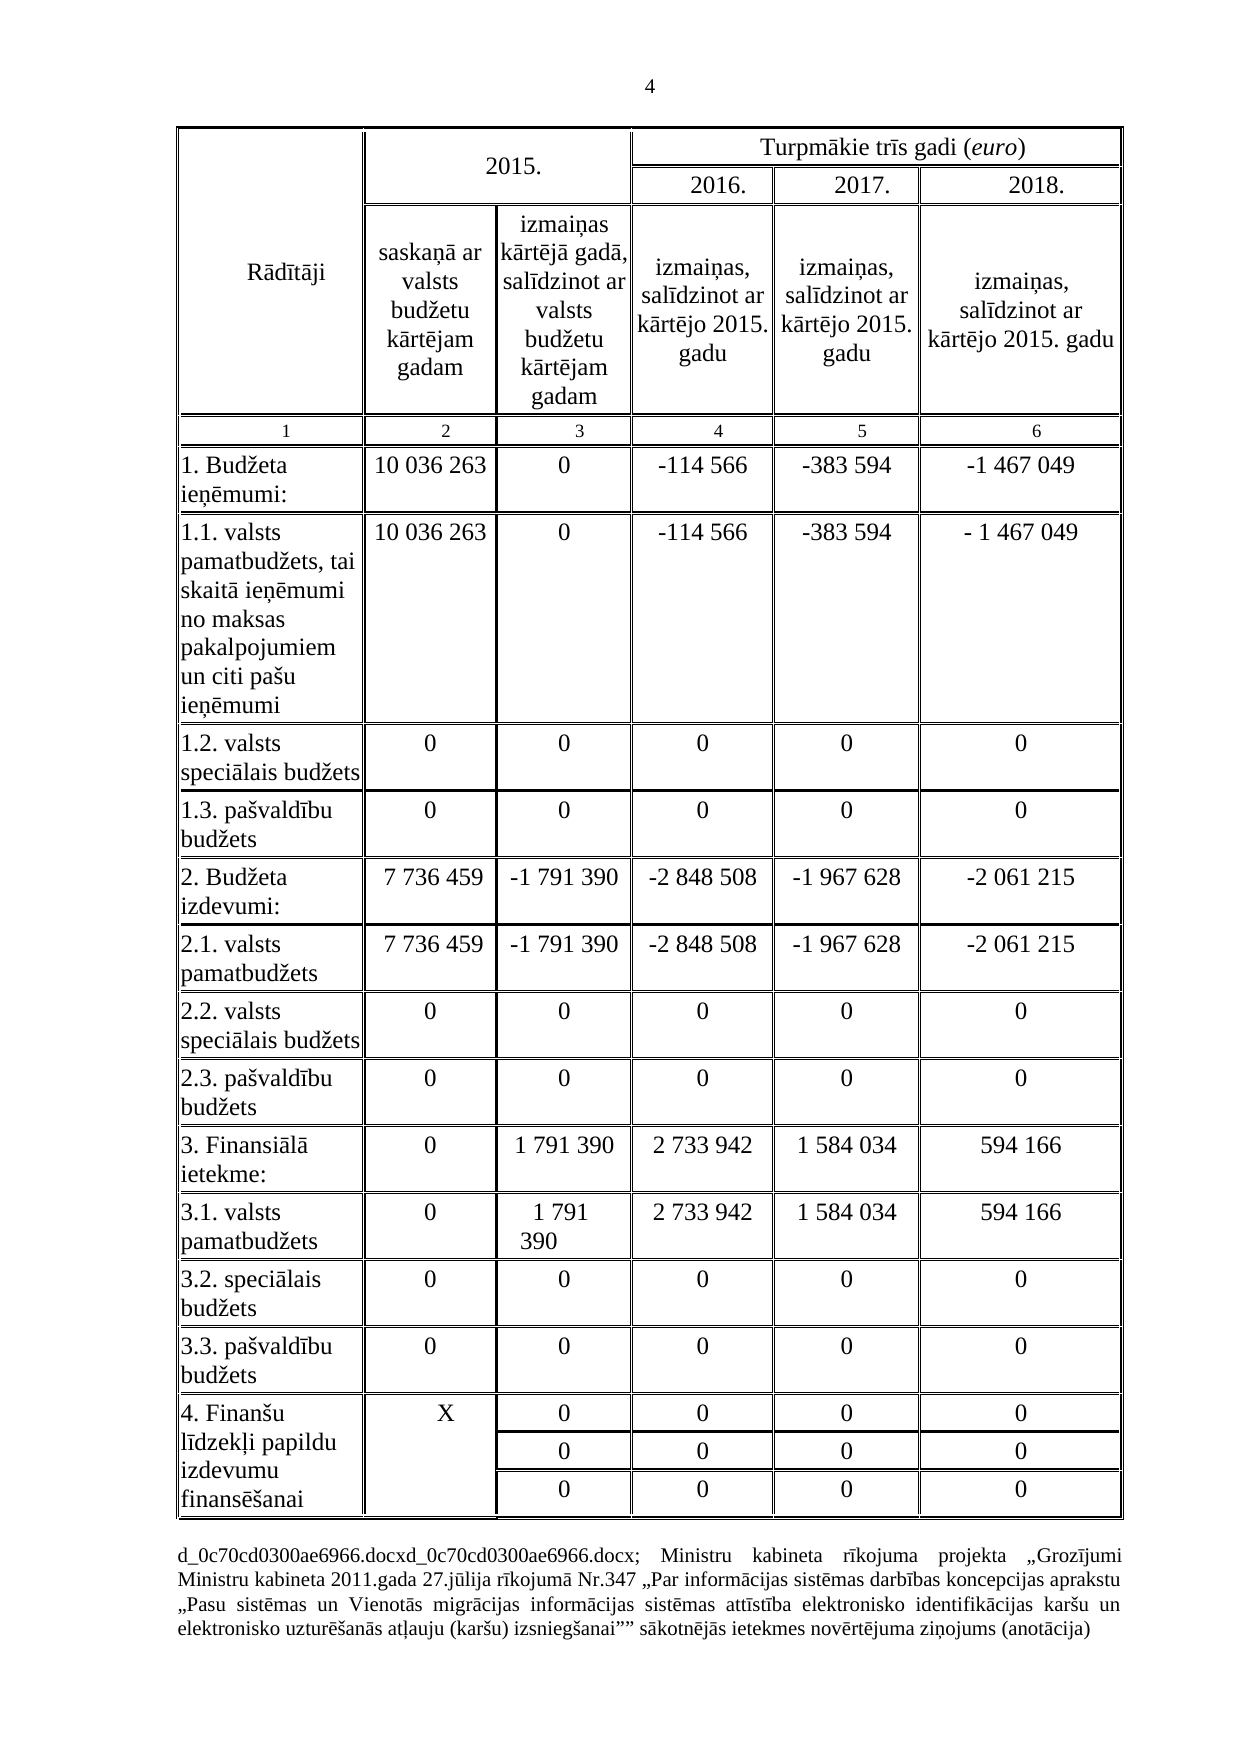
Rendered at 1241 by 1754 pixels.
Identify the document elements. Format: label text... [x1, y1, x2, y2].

table_cell saskaņā ar valsts budžetu kārtējam gadam [366, 206, 495, 413]
table_cell 0 [498, 725, 630, 789]
table_cell 0 [775, 1060, 918, 1124]
table_cell 0 [498, 1433, 630, 1468]
table_cell 0 [633, 792, 772, 856]
table_cell 2016. [633, 168, 772, 202]
table_cell 0 [498, 1328, 630, 1392]
table_cell -1 791 390 [498, 859, 630, 923]
table_cell -2 848 508 [633, 926, 772, 990]
table_cell 1. Budžeta ieņēmumi: [179, 444, 362, 511]
table_cell X [364, 1395, 496, 1516]
table_cell 10 036 263 [366, 515, 495, 722]
table_cell 0 [774, 1472, 919, 1516]
table_cell 0 [775, 1328, 918, 1392]
table_cell 0 [498, 515, 630, 722]
table_cell 0 [366, 792, 495, 856]
table_cell Turpmākie trīs gadi (euro) [632, 129, 1120, 164]
table_cell 2.2. valsts speciālais budžets [177, 990, 364, 1057]
table_cell 594 166 [920, 1124, 1122, 1191]
table_cell 3.3. pašvaldību budžets [177, 1325, 364, 1392]
table_cell 1 791 390 [498, 1194, 630, 1258]
table_cell 1.3. pašvaldību budžets [179, 789, 362, 856]
table_cell -2 848 508 [633, 859, 772, 923]
table_cell 0 [921, 789, 1120, 856]
table_cell 0 [496, 1472, 632, 1516]
table_cell 7 736 459 [366, 926, 495, 990]
table_cell 3.2. speciālais budžets [177, 1258, 364, 1325]
table_cell -2 061 215 [920, 856, 1122, 923]
table_cell 594 166 [920, 1191, 1122, 1258]
table_cell 0 [775, 993, 918, 1057]
table_cell Rādītāji [179, 128, 364, 413]
table_cell 0 [498, 448, 630, 511]
table_cell 2 [366, 417, 495, 444]
table_cell -383 594 [775, 448, 918, 511]
table_cell 0 [366, 1261, 495, 1325]
table_cell 1 584 034 [775, 1194, 918, 1258]
table_cell 0 [498, 1060, 630, 1124]
table_cell 2. Budžeta izdevumi: [177, 856, 364, 923]
table_cell 0 [775, 1261, 918, 1325]
table_cell 5 [775, 417, 918, 444]
table_cell -1 967 628 [775, 926, 918, 990]
table_cell 0 [633, 1060, 772, 1124]
table_cell 0 [498, 1261, 630, 1325]
table_cell -114 566 [633, 448, 772, 511]
table_cell 1 [179, 413, 362, 444]
table_cell -383 594 [775, 515, 918, 722]
table_cell 0 [920, 990, 1122, 1057]
table_cell 0 [633, 1261, 772, 1325]
table_cell 0 [920, 1468, 1121, 1516]
table_cell 0 [775, 792, 918, 856]
table_cell -2 061 215 [921, 923, 1122, 990]
table_cell 2.3. pašvaldību budžets [177, 1057, 364, 1124]
table_cell 6 [921, 413, 1121, 444]
table_cell 0 [921, 1430, 1120, 1468]
table_cell 0 [633, 725, 772, 789]
table_cell 0 [632, 1472, 773, 1516]
table_cell 0 [498, 993, 630, 1057]
table_cell 2 733 942 [633, 1127, 772, 1191]
table_cell 7 736 459 [366, 859, 495, 923]
table_cell -1 791 390 [498, 926, 630, 990]
table_cell 2015. [364, 129, 632, 202]
table_cell 0 [633, 1433, 772, 1468]
table_cell izmaiņas, salīdzinot ar kārtējo 2015. gadu [921, 203, 1121, 413]
table_cell 0 [920, 1057, 1122, 1124]
table_cell 2017. [775, 168, 918, 202]
table_cell 0 [498, 1395, 630, 1430]
table_cell 3. Finansiālā ietekme: [177, 1124, 364, 1191]
table_cell 0 [633, 1328, 772, 1392]
table_cell -1 967 628 [775, 859, 918, 923]
table_cell 2018. [921, 164, 1121, 202]
table_cell 0 [366, 1127, 495, 1191]
table_cell 10 036 263 [366, 448, 495, 511]
table_cell 1 584 034 [775, 1127, 918, 1191]
table_cell 0 [775, 1395, 918, 1430]
table_cell 0 [366, 1194, 495, 1258]
table_cell 0 [366, 993, 495, 1057]
table_cell 3.1. valsts pamatbudžets [177, 1191, 364, 1258]
table_cell izmaiņas kārtējā gadā, salīdzinot ar valsts budžetu kārtējam gadam [498, 206, 630, 413]
table_cell 4 [633, 417, 772, 444]
table_cell 0 [366, 1060, 495, 1124]
table_cell 2.1. valsts pamatbudžets [177, 923, 362, 990]
table_cell 4. Finanšu līdzekļi papildu izdevumu finansēšanai (kompensējošu izdevumu samazinājumu norāda ar "+" zīmi) [177, 1392, 364, 1516]
table_cell 1.1. valsts pamatbudžets, tai skaitā ieņēmumi no maksas pakalpojumiem un citi pašu ieņēmumi [179, 511, 362, 722]
table_cell 0 [366, 725, 495, 789]
table_cell 0 [920, 722, 1122, 789]
table_cell izmaiņas, salīdzinot ar kārtējo 2015. gadu [775, 206, 918, 413]
table_cell -114 566 [633, 515, 772, 722]
table_cell 2 733 942 [633, 1194, 772, 1258]
table_cell 0 [633, 1395, 772, 1430]
table_cell 0 [775, 1433, 918, 1468]
table_cell - 1 467 049 [921, 511, 1121, 722]
table_cell 0 [920, 1325, 1122, 1392]
table_cell -1 467 049 [921, 444, 1121, 511]
table_cell 0 [366, 1328, 495, 1392]
table_cell 0 [633, 993, 772, 1057]
table_cell 0 [920, 1258, 1122, 1325]
table_cell 0 [775, 725, 918, 789]
table_cell 1 791 390 [498, 1127, 630, 1191]
table_cell 1.2. valsts speciālais budžets [177, 722, 364, 789]
table_cell 0 [920, 1392, 1122, 1430]
table_cell izmaiņas, salīdzinot ar kārtējo 2015. gadu [633, 206, 772, 413]
table_cell 0 [498, 792, 630, 856]
table_cell 3 [498, 417, 630, 444]
